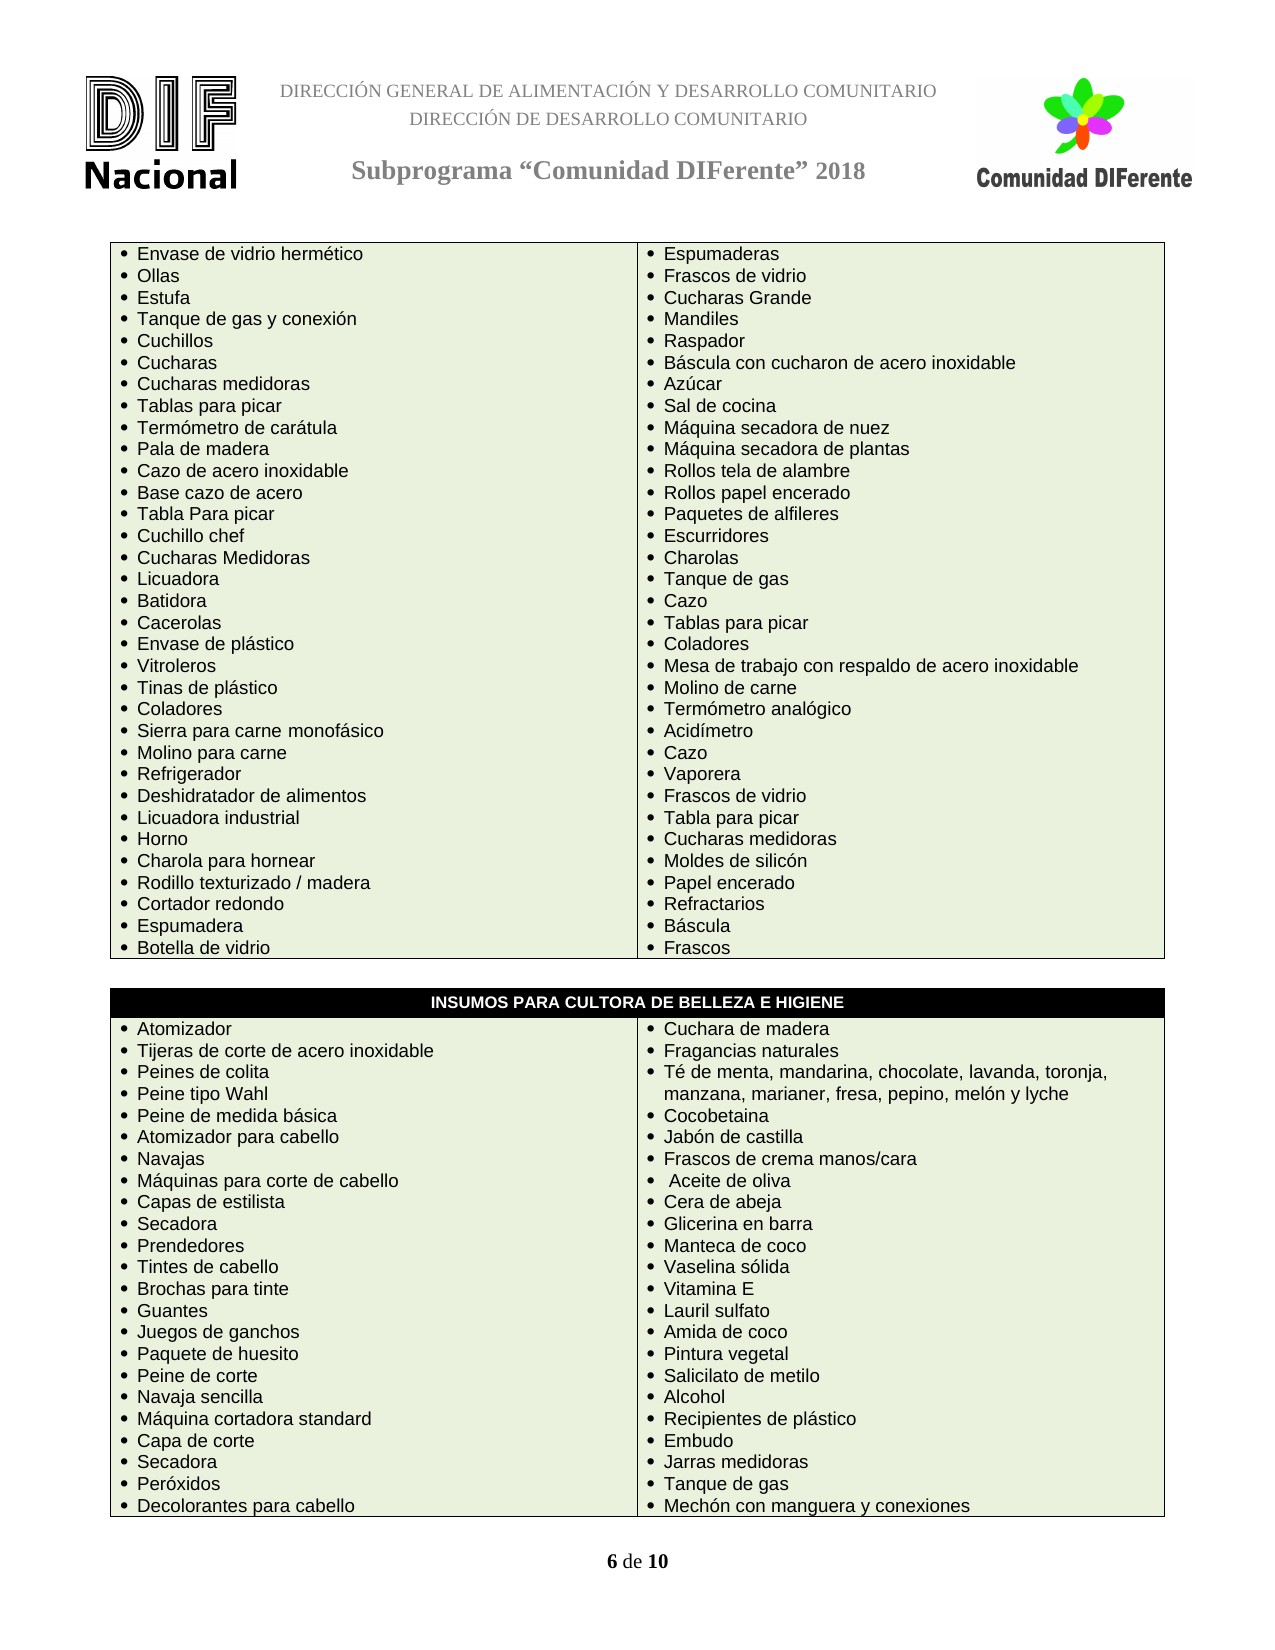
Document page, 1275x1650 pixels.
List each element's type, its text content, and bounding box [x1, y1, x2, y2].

picture [976, 77, 1193, 188]
table_header INSUMOS PARA CULTORA DE BELLEZA E HIGIENE [111, 989, 1164, 1017]
table_cell Envase de vidrio hermético Ollas Estufa Tanque de gas y conexión Cuchillos Cucharas Cucharas medidoras Tablas para picar Termómetro de carátula Pala de madera Cazo de acero inoxidable Base cazo de acero Tabla Para picar Cuchillo chef Cucharas Medidoras Licuadora Batidora Cacerolas Envase de plástico Vitroleros Tinas de plástico Coladores Sierra para carne monofásico Molino para carne Refrigerador Deshidratador de alimentos Licuadora industrial Horno Charola para hornear Rodillo texturizado / madera Cortador redondo Espumadera Botella de vidrio [111, 243, 637, 958]
table_cell Espumaderas Frascos de vidrio Cucharas Grande Mandiles Raspador Báscula con cucharon de acero inoxidable Azúcar Sal de cocina Máquina secadora de nuez Máquina secadora de plantas Rollos tela de alambre Rollos papel encerado Paquetes de alfileres Escurridores Charolas Tanque de gas Cazo Tablas para picar Coladores Mesa de trabajo con respaldo de acero inoxidable Molino de carne Termómetro analógico Acidímetro Cazo Vaporera Frascos de vidrio Tabla para picar Cucharas medidoras Moldes de silicón Papel encerado Refractarios Báscula Frascos [638, 243, 1164, 958]
picture [82, 76, 237, 189]
